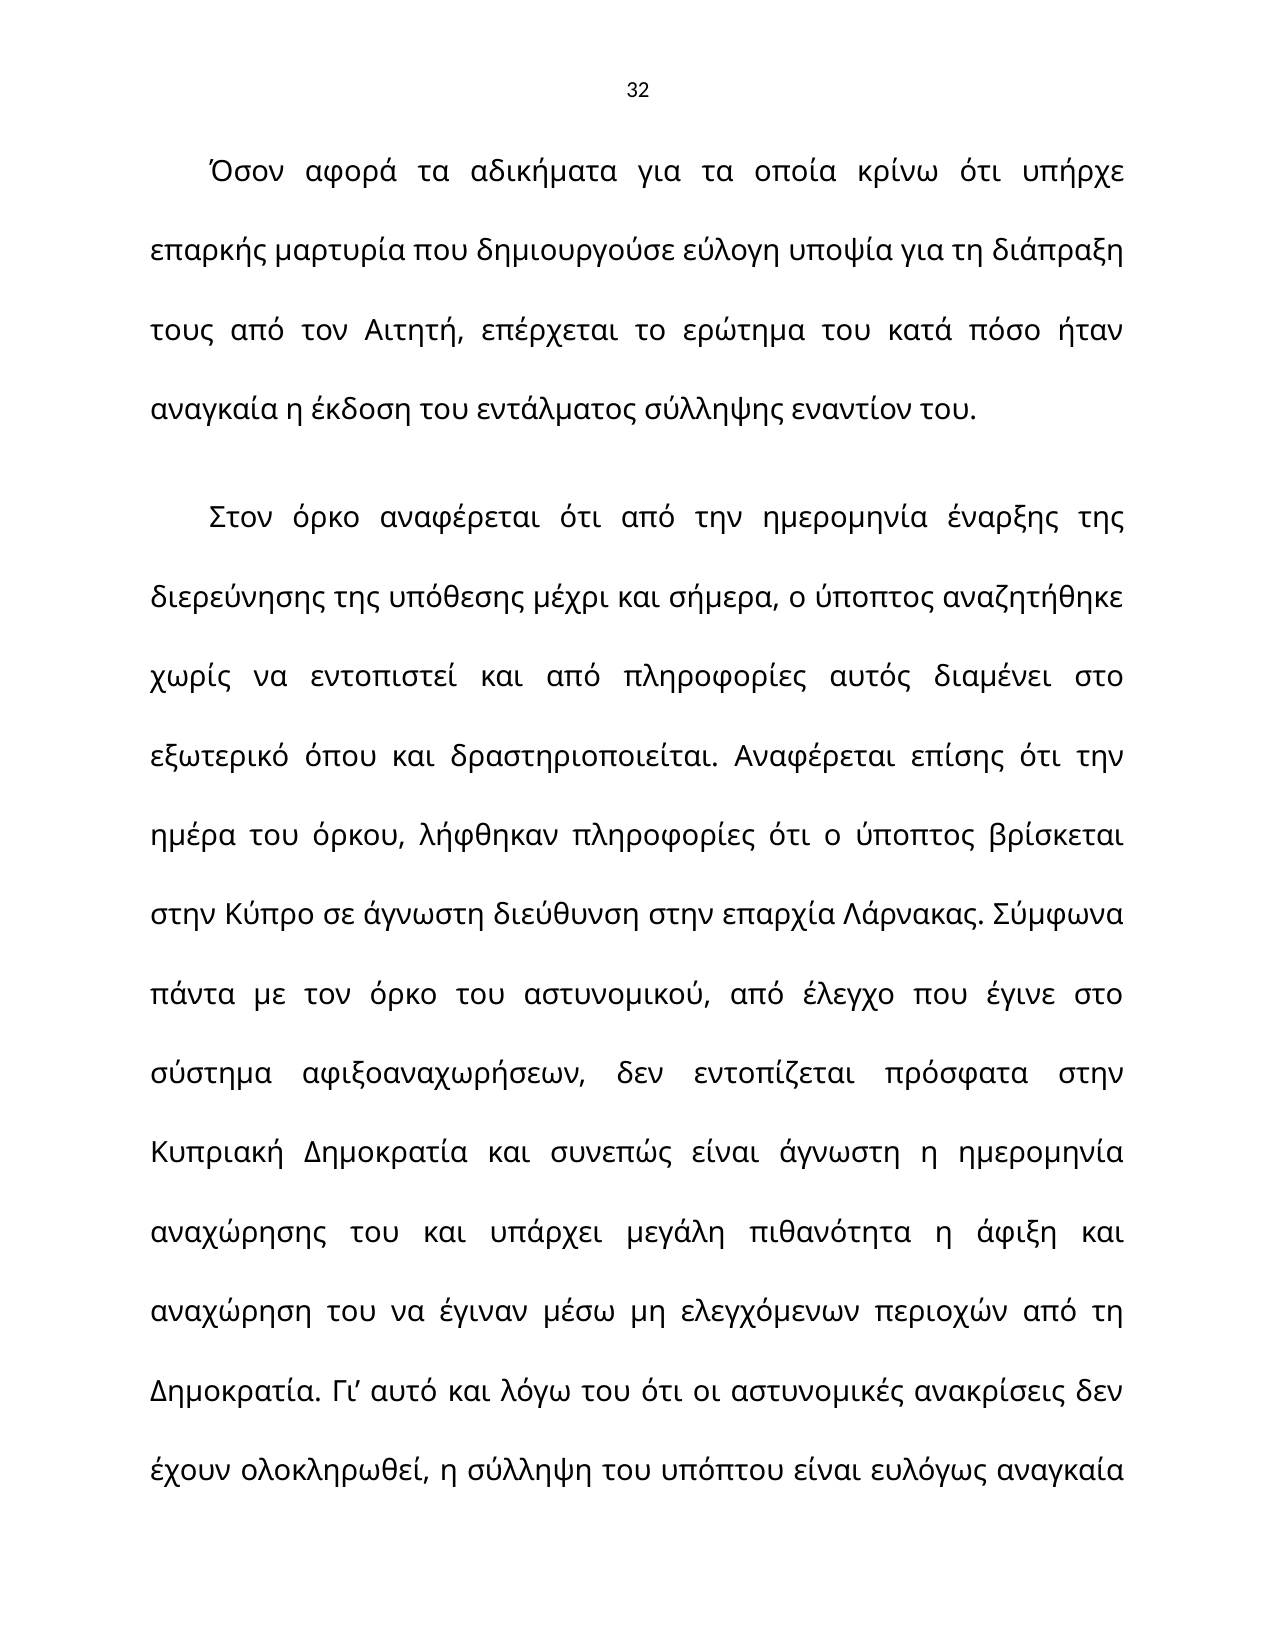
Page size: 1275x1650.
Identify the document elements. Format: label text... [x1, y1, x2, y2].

text Όσον αφορά τα αδικήματα για τα οποία κρίνω ότι υπήρχε επαρκής μαρτυρία που δημιουργούσε εύλογη υποψία για τη διάπραξη τους από τον Αιτητή, επέρχεται το ερώτημα του κατά πόσο ήταν αναγκαία η έκδοση του εντάλματος σύλληψης εναντίον του. [150, 150, 1125, 428]
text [150, 497, 1125, 1489]
